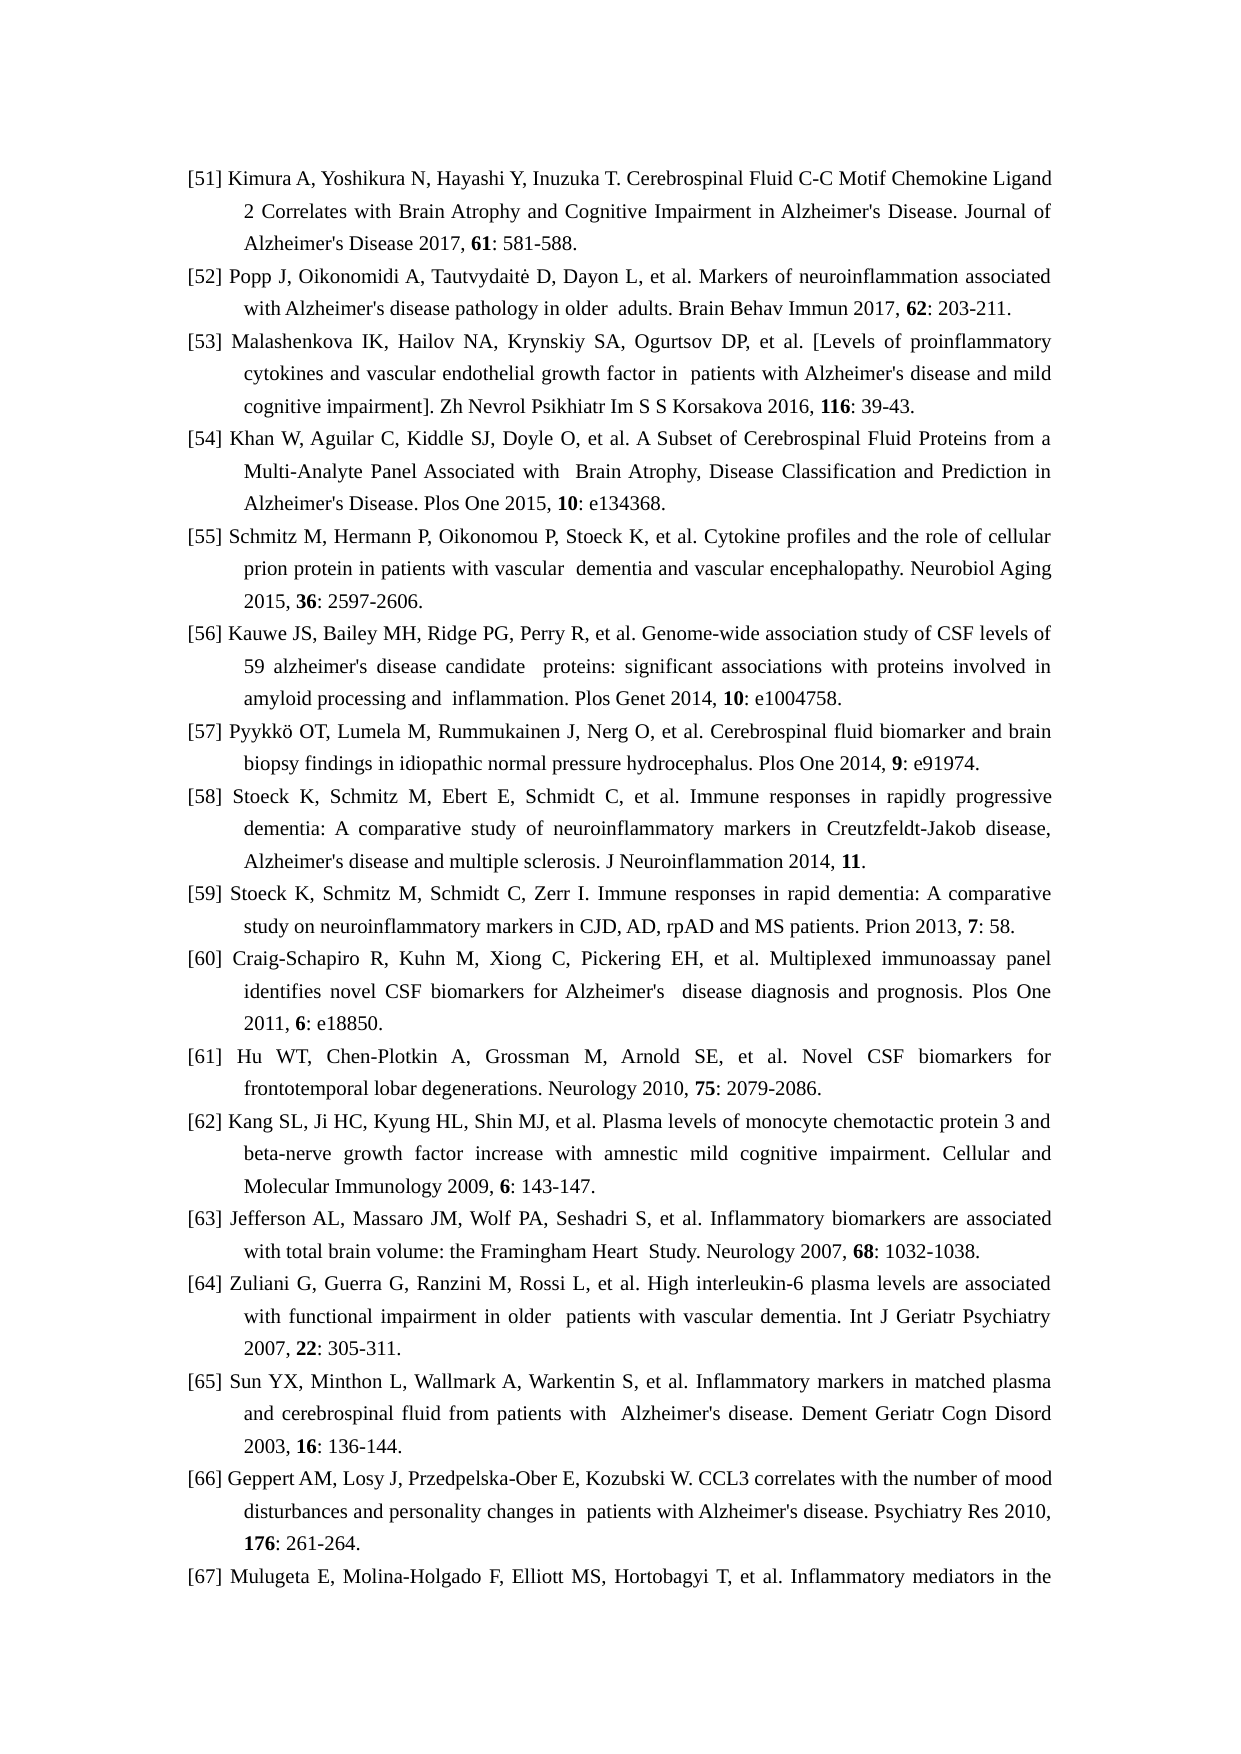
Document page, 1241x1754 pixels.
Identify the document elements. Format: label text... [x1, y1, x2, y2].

text [56] Kauwe JS, Bailey MH, Ridge PG, Perry R, et al. Genome-wide association study of CSF levels of 59 alzheimer's disease candidate proteins: significant associations with proteins involved in amyloid processing and inflammation. Plos Genet 2014, 10: e1004758. [187, 617, 1053, 714]
text [51] Kimura A, Yoshikura N, Hayashi Y, Inuzuka T. Cerebrospinal Fluid C-C Motif Chemokine Ligand 2 Correlates with Brain Atrophy and Cognitive Impairment in Alzheimer's Disease. Journal of Alzheimer's Disease 2017, 61: 581-588. [187, 162, 1053, 259]
text [65] Sun YX, Minthon L, Wallmark A, Warkentin S, et al. Inflammatory markers in matched plasma and cerebrospinal fluid from patients with Alzheimer's disease. Dement Geriatr Cogn Disord 2003, 16: 136-144. [187, 1364, 1053, 1462]
text [66] Geppert AM, Losy J, Przedpelska-Ober E, Kozubski W. CCL3 correlates with the number of mood disturbances and personality changes in patients with Alzheimer's disease. Psychiatry Res 2010, 176: 261-264. [187, 1462, 1053, 1559]
text [59] Stoeck K, Schmitz M, Schmidt C, Zerr I. Immune responses in rapid dementia: A comparative study on neuroinflammatory markers in CJD, AD, rpAD and MS patients. Prion 2013, 7: 58. [187, 877, 1053, 942]
text [63] Jefferson AL, Massaro JM, Wolf PA, Seshadri S, et al. Inflammatory biomarkers are associated with total brain volume: the Framingham Heart Study. Neurology 2007, 68: 1032-1038. [187, 1202, 1053, 1267]
text [61] Hu WT, Chen-Plotkin A, Grossman M, Arnold SE, et al. Novel CSF biomarkers for frontotemporal lobar degenerations. Neurology 2010, 75: 2079-2086. [187, 1039, 1053, 1104]
text [52] Popp J, Oikonomidi A, Tautvydaitė D, Dayon L, et al. Markers of neuroinflammation associated with Alzheimer's disease pathology in older adults. Brain Behav Immun 2017, 62: 203-211. [187, 259, 1053, 324]
text [54] Khan W, Aguilar C, Kiddle SJ, Doyle O, et al. A Subset of Cerebrospinal Fluid Proteins from a Multi-Analyte Panel Associated with Brain Atrophy, Disease Classification and Prediction in Alzheimer's Disease. Plos One 2015, 10: e134368. [187, 422, 1053, 519]
text [64] Zuliani G, Guerra G, Ranzini M, Rossi L, et al. High interleukin-6 plasma levels are associated with functional impairment in older patients with vascular dementia. Int J Geriatr Psychiatry 2007, 22: 305-311. [187, 1267, 1053, 1364]
text [58] Stoeck K, Schmitz M, Ebert E, Schmidt C, et al. Immune responses in rapidly progressive dementia: A comparative study of neuroinflammatory markers in Creutzfeldt-Jakob disease, Alzheimer's disease and multiple sclerosis. J Neuroinflammation 2014, 11. [187, 779, 1053, 877]
text [57] Pyykkö OT, Lumela M, Rummukainen J, Nerg O, et al. Cerebrospinal fluid biomarker and brain biopsy findings in idiopathic normal pressure hydrocephalus. Plos One 2014, 9: e91974. [187, 714, 1053, 779]
text [62] Kang SL, Ji HC, Kyung HL, Shin MJ, et al. Plasma levels of monocyte chemotactic protein 3 and beta-nerve growth factor increase with amnestic mild cognitive impairment. Cellular and Molecular Immunology 2009, 6: 143-147. [187, 1104, 1053, 1202]
text [55] Schmitz M, Hermann P, Oikonomou P, Stoeck K, et al. Cytokine profiles and the role of cellular prion protein in patients with vascular dementia and vascular encephalopathy. Neurobiol Aging 2015, 36: 2597-2606. [187, 519, 1053, 617]
text [60] Craig-Schapiro R, Kuhn M, Xiong C, Pickering EH, et al. Multiplexed immunoassay panel identifies novel CSF biomarkers for Alzheimer's disease diagnosis and prognosis. Plos One 2011, 6: e18850. [187, 942, 1053, 1039]
text [53] Malashenkova IK, Hailov NA, Krynskiy SA, Ogurtsov DP, et al. [Levels of proinflammatory cytokines and vascular endothelial growth factor in patients with Alzheimer's disease and mild cognitive impairment]. Zh Nevrol Psikhiatr Im S S Korsakova 2016, 116: 39-43. [187, 324, 1053, 422]
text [187, 1559, 1053, 1592]
